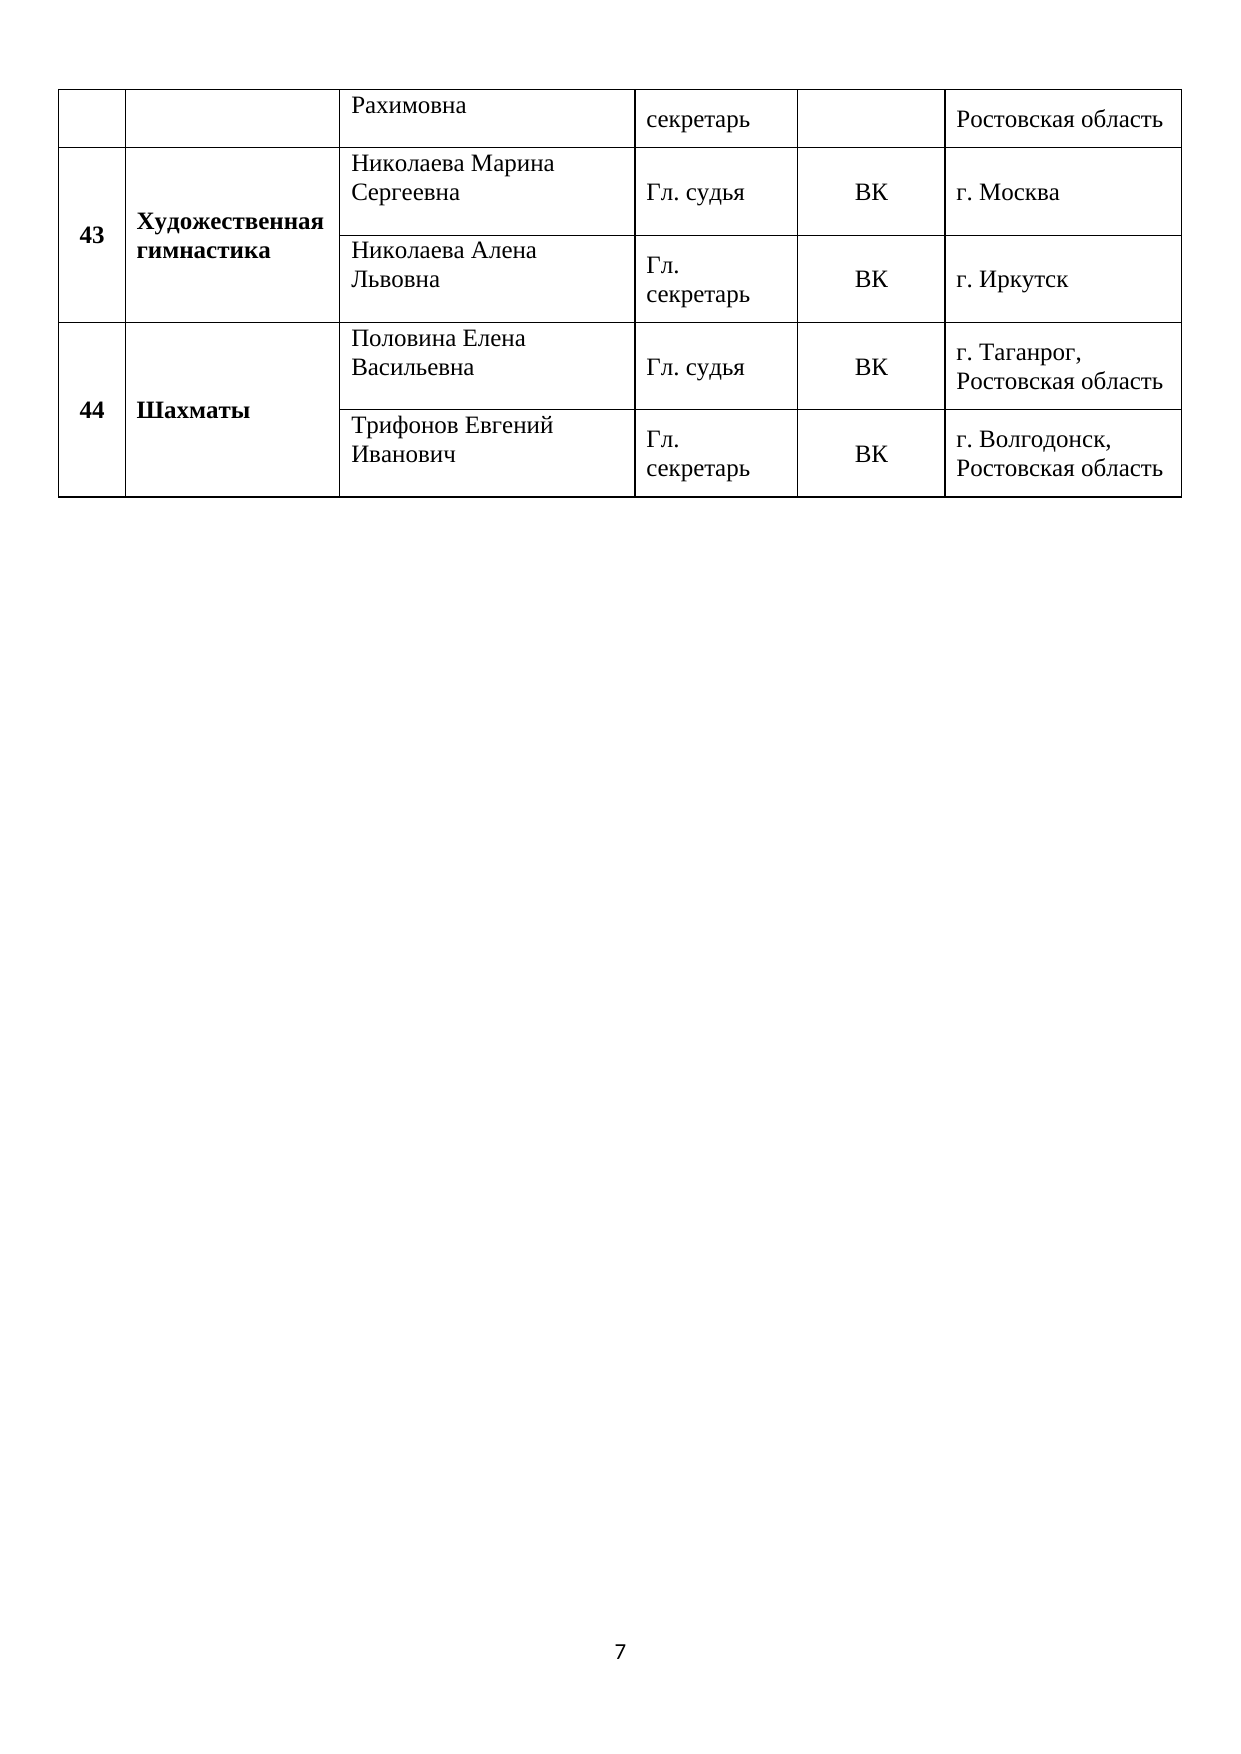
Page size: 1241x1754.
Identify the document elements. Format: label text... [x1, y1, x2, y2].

table_cell Гл. судья [636, 323, 797, 409]
table_cell 44 [59, 323, 125, 496]
table_cell г. Волгодонск, Ростовская область [946, 410, 1181, 496]
table_cell Художественная гимнастика [126, 148, 339, 322]
table_cell ВК [798, 148, 944, 234]
table_cell Трифонов Евгений Иванович [340, 410, 634, 496]
table_cell г. Москва [946, 148, 1181, 234]
table_cell Шахматы [126, 323, 339, 496]
table_cell ВК [798, 236, 944, 322]
table_cell Половина Елена Васильевна [340, 323, 634, 409]
table_cell 43 [59, 148, 125, 322]
table_cell Гл. секретарь [636, 410, 797, 496]
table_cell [946, 90, 1181, 147]
table_cell Гл. судья [636, 148, 797, 234]
table_cell г. Иркутск [946, 236, 1181, 322]
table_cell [340, 90, 634, 147]
table_cell Николаева Алена Львовна [340, 236, 634, 322]
table_cell ВК [798, 323, 944, 409]
table_cell Николаева Марина Сергеевна [340, 148, 634, 234]
table_cell г. Таганрог, Ростовская область [946, 323, 1181, 409]
table_cell ВК [798, 410, 944, 496]
table_cell Гл. секретарь [636, 90, 797, 147]
table_cell Гл. секретарь [636, 236, 797, 322]
table_cell 1 [798, 90, 944, 147]
